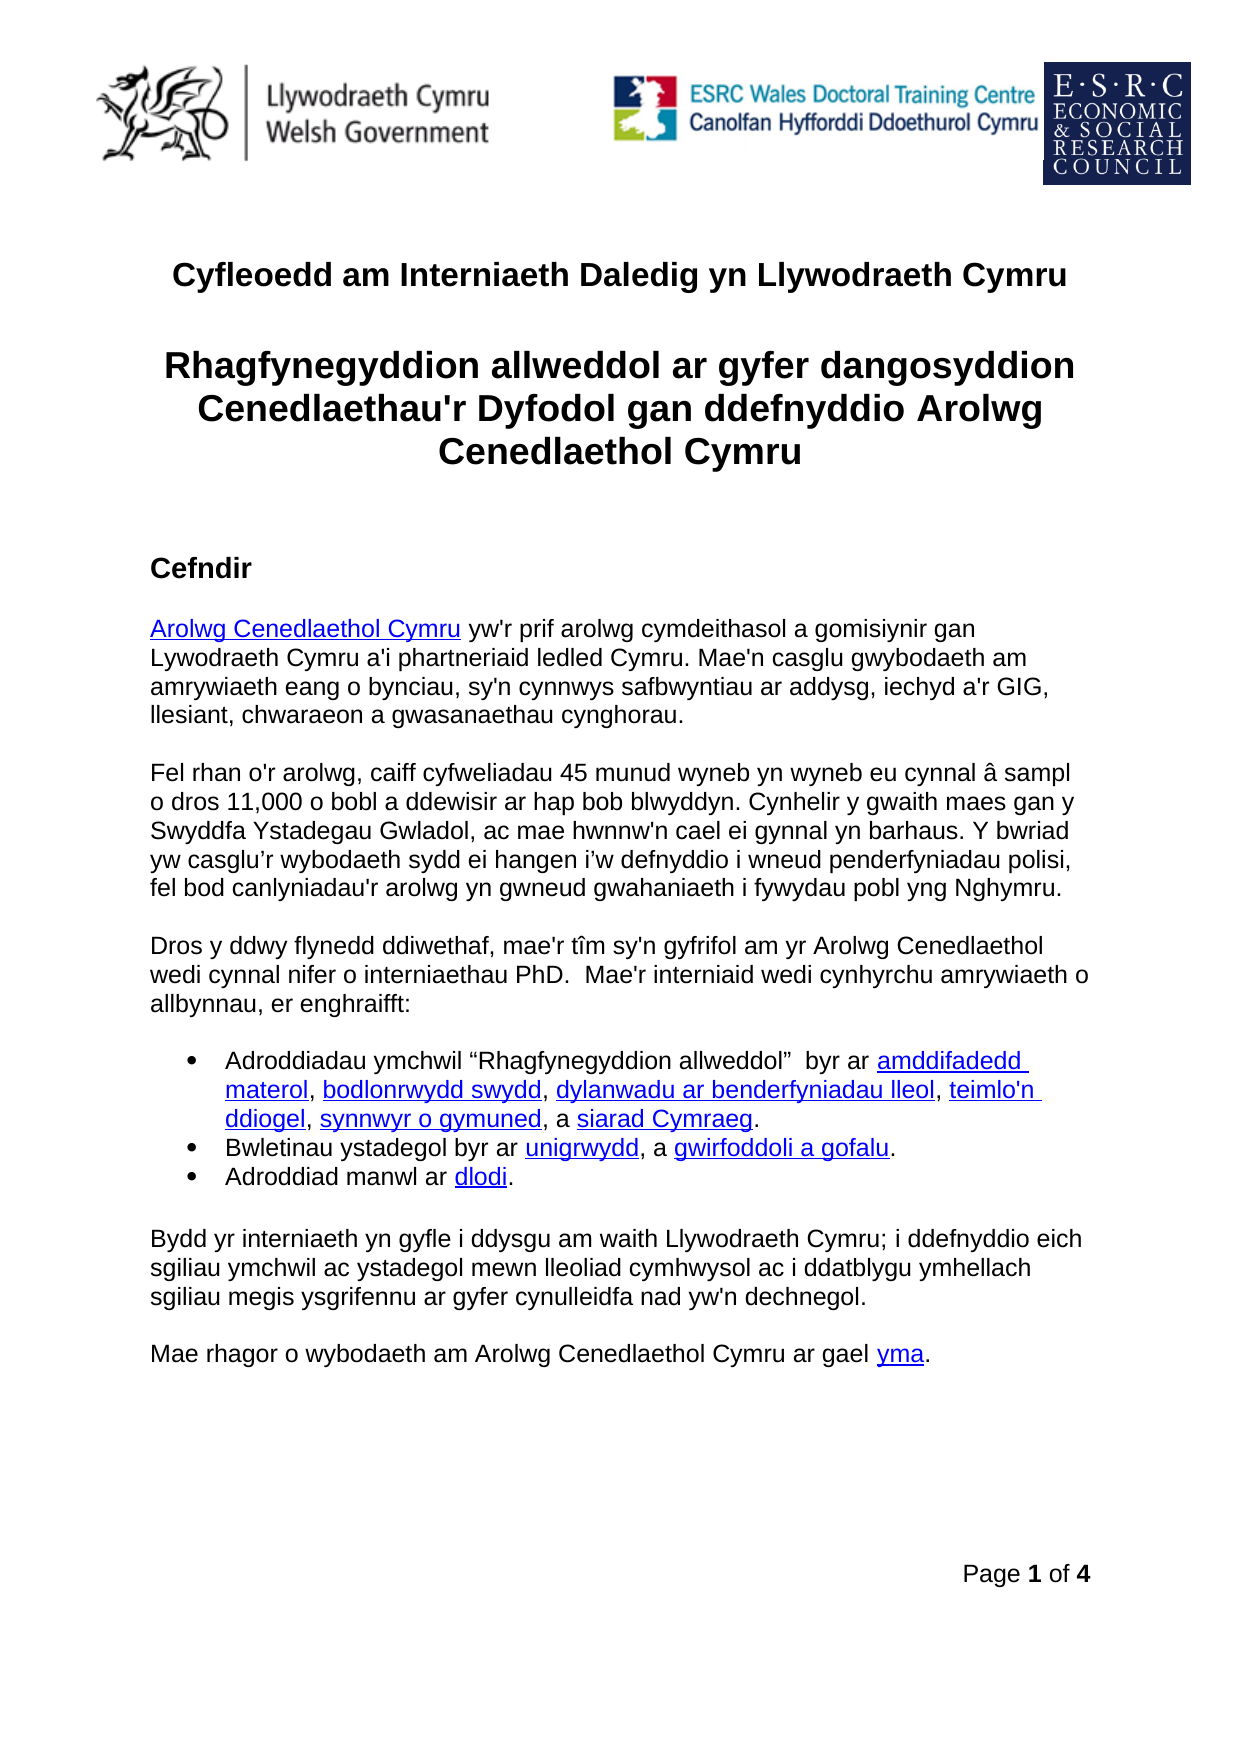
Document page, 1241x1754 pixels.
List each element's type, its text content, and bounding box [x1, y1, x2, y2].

picture [95, 62, 1191, 185]
text Fel rhan o'r arolwg, caiff cyfweliadau 45 munud wyneb yn wyneb eu cynnal â sampl o dros 11,000 o bobl a ddewisir ar hap bob blwyddyn. Cynhelir y gwaith maes gan y Swyddfa Ystadegau Gwladol, ac mae hwnnw'n cael ei gynnal yn barhaus. Y bwriad yw casglu’r wybodaeth sydd ei hangen i’w defnyddio i wneud penderfyniadau polisi, fel bod canlyniadau'r arolwg yn gwneud gwahaniaeth i fywydau pobl yng Nghymru. [150, 758, 1090, 902]
subtitle Cyfleoedd am Interniaeth Daledig yn Llywodraeth Cymru [150, 255, 1090, 293]
list Adroddiad manwl ar dlodi. [187, 1161, 1090, 1190]
text Mae rhagor o wybodaeth am Arolwg Cenedlaethol Cymru ar gael yma. [150, 1339, 1090, 1368]
list Adroddiadau ymchwil “Rhagfynegyddion allweddol” byr ar amddifadedd materol, bodlonrwydd swydd, dylanwadu ar benderfyniadau lleol, teimlo'n ddiogel, synnwyr o gymuned, a siarad Cymraeg. [187, 1046, 1090, 1133]
text Bydd yr interniaeth yn gyfle i ddysgu am waith Llywodraeth Cymru; i ddefnyddio eich sgiliau ymchwil ac ystadegol mewn lleoliad cymhwysol ac i ddatblygu ymhellach sgiliau megis ysgrifennu ar gyfer cynulleidfa nad yw'n dechnegol. [150, 1224, 1090, 1311]
text Dros y ddwy flynedd ddiwethaf, mae'r tîm sy'n gyfrifol am yr Arolwg Cenedlaethol wedi cynnal nifer o interniaethau PhD. Mae'r interniaid wedi cynhyrchu amrywiaeth o allbynnau, er enghraifft: [150, 931, 1090, 1017]
subtitle Cefndir [150, 551, 1090, 585]
list Bwletinau ystadegol byr ar unigrwydd, a gwirfoddoli a gofalu. [187, 1133, 1090, 1161]
subtitle Rhagfynegyddion allweddol ar gyfer dangosyddion Cenedlaethau'r Dyfodol gan ddefnyddio Arolwg Cenedlaethol Cymru [150, 343, 1090, 473]
text Arolwg Cenedlaethol Cymru yw'r prif arolwg cymdeithasol a gomisiynir gan Lywodraeth Cymru a'i phartneriaid ledled Cymru. Mae'n casglu gwybodaeth am amrywiaeth eang o bynciau, sy'n cynnwys safbwyntiau ar addysg, iechyd a'r GIG, llesiant, chwaraeon a gwasanaethau cynghorau. [150, 614, 1090, 729]
